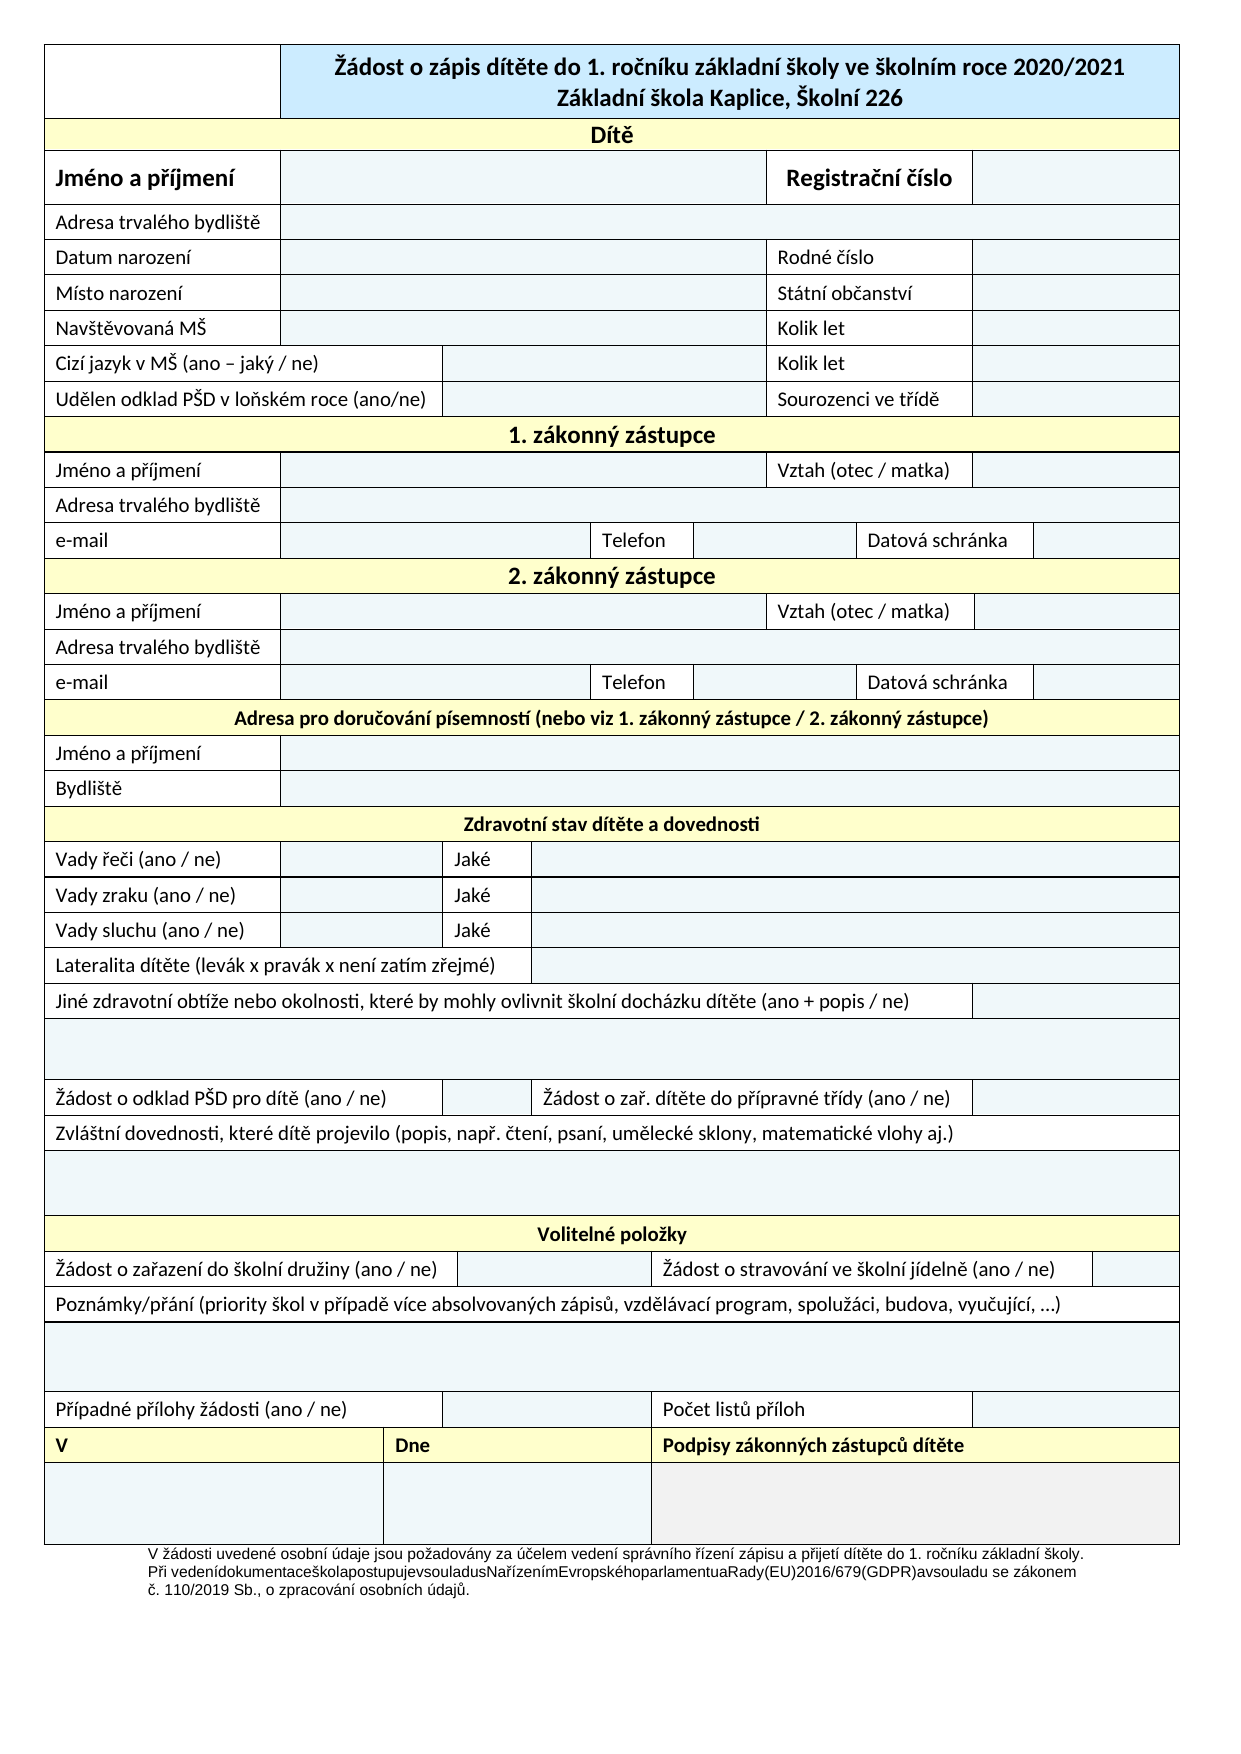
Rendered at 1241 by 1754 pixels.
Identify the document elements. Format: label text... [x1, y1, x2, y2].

table_cell V [45, 1428, 383, 1462]
table_cell [973, 984, 1179, 1018]
table_cell [458, 1252, 651, 1286]
table_cell Žádost o stravování ve školní jídelně (ano / ne) [652, 1252, 1092, 1286]
table_cell [532, 948, 1179, 983]
table_cell [973, 346, 1179, 381]
table_cell Podpisy zákonných zástupců dítěte [652, 1428, 1179, 1462]
table_cell [973, 453, 1179, 487]
table_cell [973, 1080, 1179, 1114]
table_cell [281, 151, 766, 203]
table_cell Zvláštní dovednosti, které dítě projevilo (popis, např. čtení, psaní, umělecké sklony, matematické vlohy aj.) [45, 1116, 1179, 1150]
table_cell Sourozenci ve třídě [767, 382, 972, 416]
table_cell e-mail [45, 665, 280, 699]
table_cell Místo narození [45, 275, 280, 310]
table_cell [45, 1323, 1179, 1391]
table_cell Jméno a příjmení [45, 453, 280, 487]
table_cell [694, 665, 856, 699]
table_cell [281, 275, 766, 310]
table_cell Počet listů příloh [652, 1392, 972, 1427]
table_cell [45, 1019, 1179, 1079]
table_cell [443, 382, 766, 416]
table_cell 1. zákonný zástupce [45, 417, 1179, 451]
text V žádosti uvedené osobní údaje jsou požadovány za účelem vedení správního řízení zápisu a přijetí dítěte do 1. ročníku základní školy. [148, 1545, 1093, 1563]
table_cell Adresa trvalého bydliště [45, 630, 280, 664]
table_cell Žádost o zařazení do školní družiny (ano / ne) [45, 1252, 457, 1286]
table_cell [281, 594, 766, 628]
table_cell Jaké [443, 913, 531, 947]
table_cell [281, 878, 442, 912]
table_cell Bydliště [45, 771, 280, 806]
table_cell Volitelné položky [45, 1216, 1179, 1251]
table_cell [1093, 1252, 1179, 1286]
table_header [45, 45, 280, 118]
table_cell [973, 382, 1179, 416]
table_cell [973, 1392, 1179, 1427]
table_cell [652, 1463, 1179, 1544]
table_cell Adresa pro doručování písemností (nebo viz 1. zákonný zástupce / 2. zákonný zástupce) [45, 700, 1179, 735]
table_cell [1034, 523, 1179, 558]
table_cell e-mail [45, 523, 280, 558]
table_cell [443, 346, 766, 381]
table_cell Vady sluchu (ano / ne) [45, 913, 280, 947]
table_cell Rodné číslo [767, 240, 972, 274]
table_cell Registrační číslo [767, 151, 972, 203]
table_cell [281, 630, 1179, 664]
table_cell [281, 736, 1179, 770]
table_cell Jméno a příjmení [45, 151, 280, 203]
table_cell Žádost o odklad PŠD pro dítě (ano / ne) [45, 1080, 442, 1114]
table_cell [532, 913, 1179, 947]
table_cell Jaké [443, 878, 531, 912]
table_cell Datová schránka [857, 665, 1033, 699]
table_cell Datová schránka [857, 523, 1033, 558]
table_cell Vady zraku (ano / ne) [45, 878, 280, 912]
table_cell Vztah (otec / matka) [767, 594, 974, 628]
table_cell [45, 1463, 383, 1544]
table_cell [532, 878, 1179, 912]
table_cell [1034, 665, 1179, 699]
table_cell Vztah (otec / matka) [767, 453, 972, 487]
table_cell [532, 842, 1179, 876]
table_cell Datum narození [45, 240, 280, 274]
table_cell Telefon [591, 665, 693, 699]
table_cell Jméno a příjmení [45, 736, 280, 770]
table_cell [443, 1392, 651, 1427]
table_cell Adresa trvalého bydliště [45, 488, 280, 522]
table_cell [281, 205, 1179, 239]
table_cell [281, 913, 442, 947]
table_cell [973, 151, 1179, 203]
table_cell Státní občanství [767, 275, 972, 310]
table_cell Adresa trvalého bydliště [45, 205, 280, 239]
table_cell [281, 842, 442, 876]
table_cell Kolik let [767, 346, 972, 381]
table_cell [973, 311, 1179, 345]
table_cell Kolik let [767, 311, 972, 345]
table_cell [281, 488, 1179, 522]
table_cell [975, 594, 1179, 628]
table_cell [694, 523, 856, 558]
table_cell 2. zákonný zástupce [45, 559, 1179, 593]
table_cell Navštěvovaná MŠ [45, 311, 280, 345]
text Při vedenídokumentaceškolapostupujevsouladusNařízenímEvropskéhoparlamentuaRady(EU)2016/679(GDPR)avsouladu se zákonem č. 110/2019 Sb., o zpracování osobních údajů. [148, 1563, 1093, 1599]
table_cell [973, 275, 1179, 310]
table_cell Jaké [443, 842, 531, 876]
table_cell [281, 771, 1179, 806]
table_cell [281, 311, 766, 345]
table_cell Vady řeči (ano / ne) [45, 842, 280, 876]
table_header Žádost o zápis dítěte do 1. ročníku základní školy ve školním roce 2020/2021 Základní škola Kaplice, Školní 226 [281, 45, 1179, 118]
table_cell Telefon [591, 523, 693, 558]
table_cell [443, 1080, 531, 1114]
table_cell Lateralita dítěte (levák x pravák x není zatím zřejmé) [45, 948, 531, 983]
table_cell Poznámky/přání (priority škol v případě více absolvovaných zápisů, vzdělávací program, spolužáci, budova, vyučující, …) [45, 1287, 1179, 1321]
table_cell Dne [384, 1428, 651, 1462]
table_cell [384, 1463, 651, 1544]
table_cell Žádost o zař. dítěte do přípravné třídy (ano / ne) [532, 1080, 972, 1114]
table_cell [281, 453, 766, 487]
table_cell [281, 240, 766, 274]
table_cell Jméno a příjmení [45, 594, 280, 628]
table_cell [281, 523, 590, 558]
table_cell Zdravotní stav dítěte a dovednosti [45, 807, 1179, 841]
table_cell Jiné zdravotní obtíže nebo okolnosti, které by mohly ovlivnit školní docházku dítěte (ano + popis / ne) [45, 984, 972, 1018]
table_cell Případné přílohy žádosti (ano / ne) [45, 1392, 442, 1427]
table_cell Dítě [45, 119, 1179, 149]
table_cell Udělen odklad PŠD v loňském roce (ano/ne) [45, 382, 442, 416]
table_cell [45, 1151, 1179, 1215]
table_cell [281, 665, 590, 699]
table_cell [973, 240, 1179, 274]
table_cell Cizí jazyk v MŠ (ano – jaký / ne) [45, 346, 442, 381]
